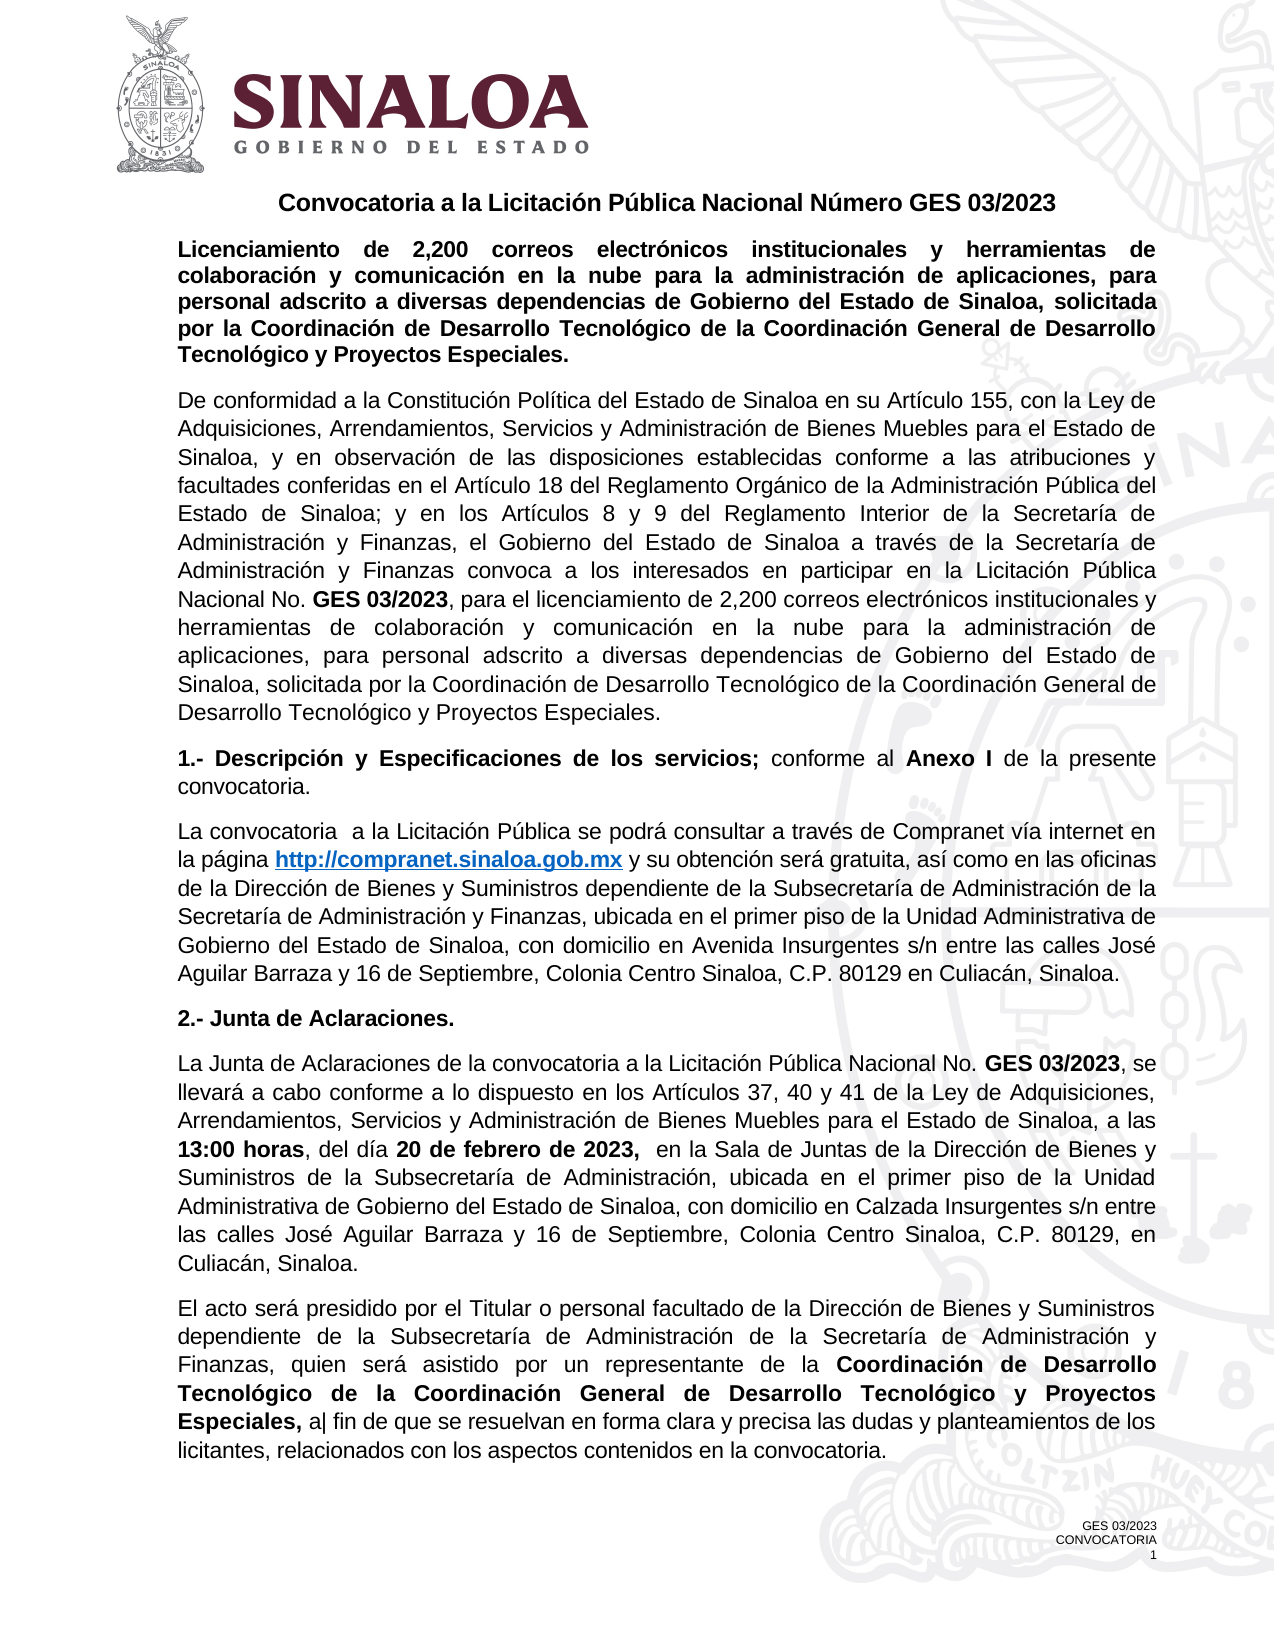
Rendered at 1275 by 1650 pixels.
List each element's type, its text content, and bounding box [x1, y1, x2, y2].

text El acto será presidido por el Titular o personal facultado de la Dirección de Bienes y Suministros dependiente de la Subsecretaría de Administración de la Secretaría de Administración y Finanzas, quien será asistido por un representante de la Coordinación de Desarrollo Tecnológico de la Coordinación General de Desarrollo Tecnológico y Proyectos Especiales, a| fin de que se resuelvan en forma clara y precisa las dudas y planteamientos de los licitantes, relacionados con los aspectos contenidos en la convocatoria. [177, 1294, 1157, 1463]
title Convocatoria a la Licitación Pública Nacional Número GES 03/2023 [177, 188, 1157, 216]
title Licenciamiento de 2,200 correos electrónicos institucionales y herramientas de colaboración y comunicación en la nube para la administración de aplicaciones, para personal adscrito a diversas dependencias de Gobierno del Estado de Sinaloa, solicitada por la Coordinación de Desarrollo Tecnológico de la Coordinación General de Desarrollo Tecnológico y Proyectos Especiales. [177, 236, 1157, 367]
text La Junta de Aclaraciones de la convocatoria a la Licitación Pública Nacional No. GES 03/2023, se llevará a cabo conforme a lo dispuesto en los Artículos 37, 40 y 41 de la Ley de Adquisiciones, Arrendamientos, Servicios y Administración de Bienes Muebles para el Estado de Sinaloa, a las 13:00 horas, del día 20 de febrero de 2023, en la Sala de Juntas de la Dirección de Bienes y Suministros de la Subsecretaría de Administración, ubicada en el primer piso de la Unidad Administrativa de Gobierno del Estado de Sinaloa, con domicilio en Calzada Insurgentes s/n entre las calles José Aguilar Barraza y 16 de Septiembre, Colonia Centro Sinaloa, C.P. 80129, en Culiacán, Sinaloa. [177, 1050, 1157, 1276]
picture [0, 0, 1274, 1588]
text De conformidad a la Constitución Política del Estado de Sinaloa en su Artículo 155, con la Ley de Adquisiciones, Arrendamientos, Servicios y Administración de Bienes Muebles para el Estado de Sinaloa, y en observación de las disposiciones establecidas conforme a las atribuciones y facultades conferidas en el Artículo 18 del Reglamento Orgánico de la Administración Pública del Estado de Sinaloa; y en los Artículos 8 y 9 del Reglamento Interior de la Secretaría de Administración y Finanzas, el Gobierno del Estado de Sinaloa a través de la Secretaría de Administración y Finanzas convoca a los interesados en participar en la Licitación Pública Nacional No. GES 03/2023, para el licenciamiento de 2,200 correos electrónicos institucionales y herramientas de colaboración y comunicación en la nube para la administración de aplicaciones, para personal adscrito a diversas dependencias de Gobierno del Estado de Sinaloa, solicitada por la Coordinación de Desarrollo Tecnológico de la Coordinación General de Desarrollo Tecnológico y Proyectos Especiales. [177, 387, 1157, 726]
text 2.- Junta de Aclaraciones. [177, 1005, 1157, 1032]
text La convocatoria a la Licitación Pública se podrá consultar a través de Compranet vía internet en la página http://compranet.sinaloa.gob.mx y su obtención será gratuita, así como en las oficinas de la Dirección de Bienes y Suministros dependiente de la Subsecretaría de Administración de la Secretaría de Administración y Finanzas, ubicada en el primer piso de la Unidad Administrativa de Gobierno del Estado de Sinaloa, con domicilio en Avenida Insurgentes s/n entre las calles José Aguilar Barraza y 16 de Septiembre, Colonia Centro Sinaloa, C.P. 80129 en Culiacán, Sinaloa. [177, 818, 1157, 987]
text 1.- Descripción y Especificaciones de los servicios; conforme al Anexo I de la presente convocatoria. [177, 744, 1157, 799]
